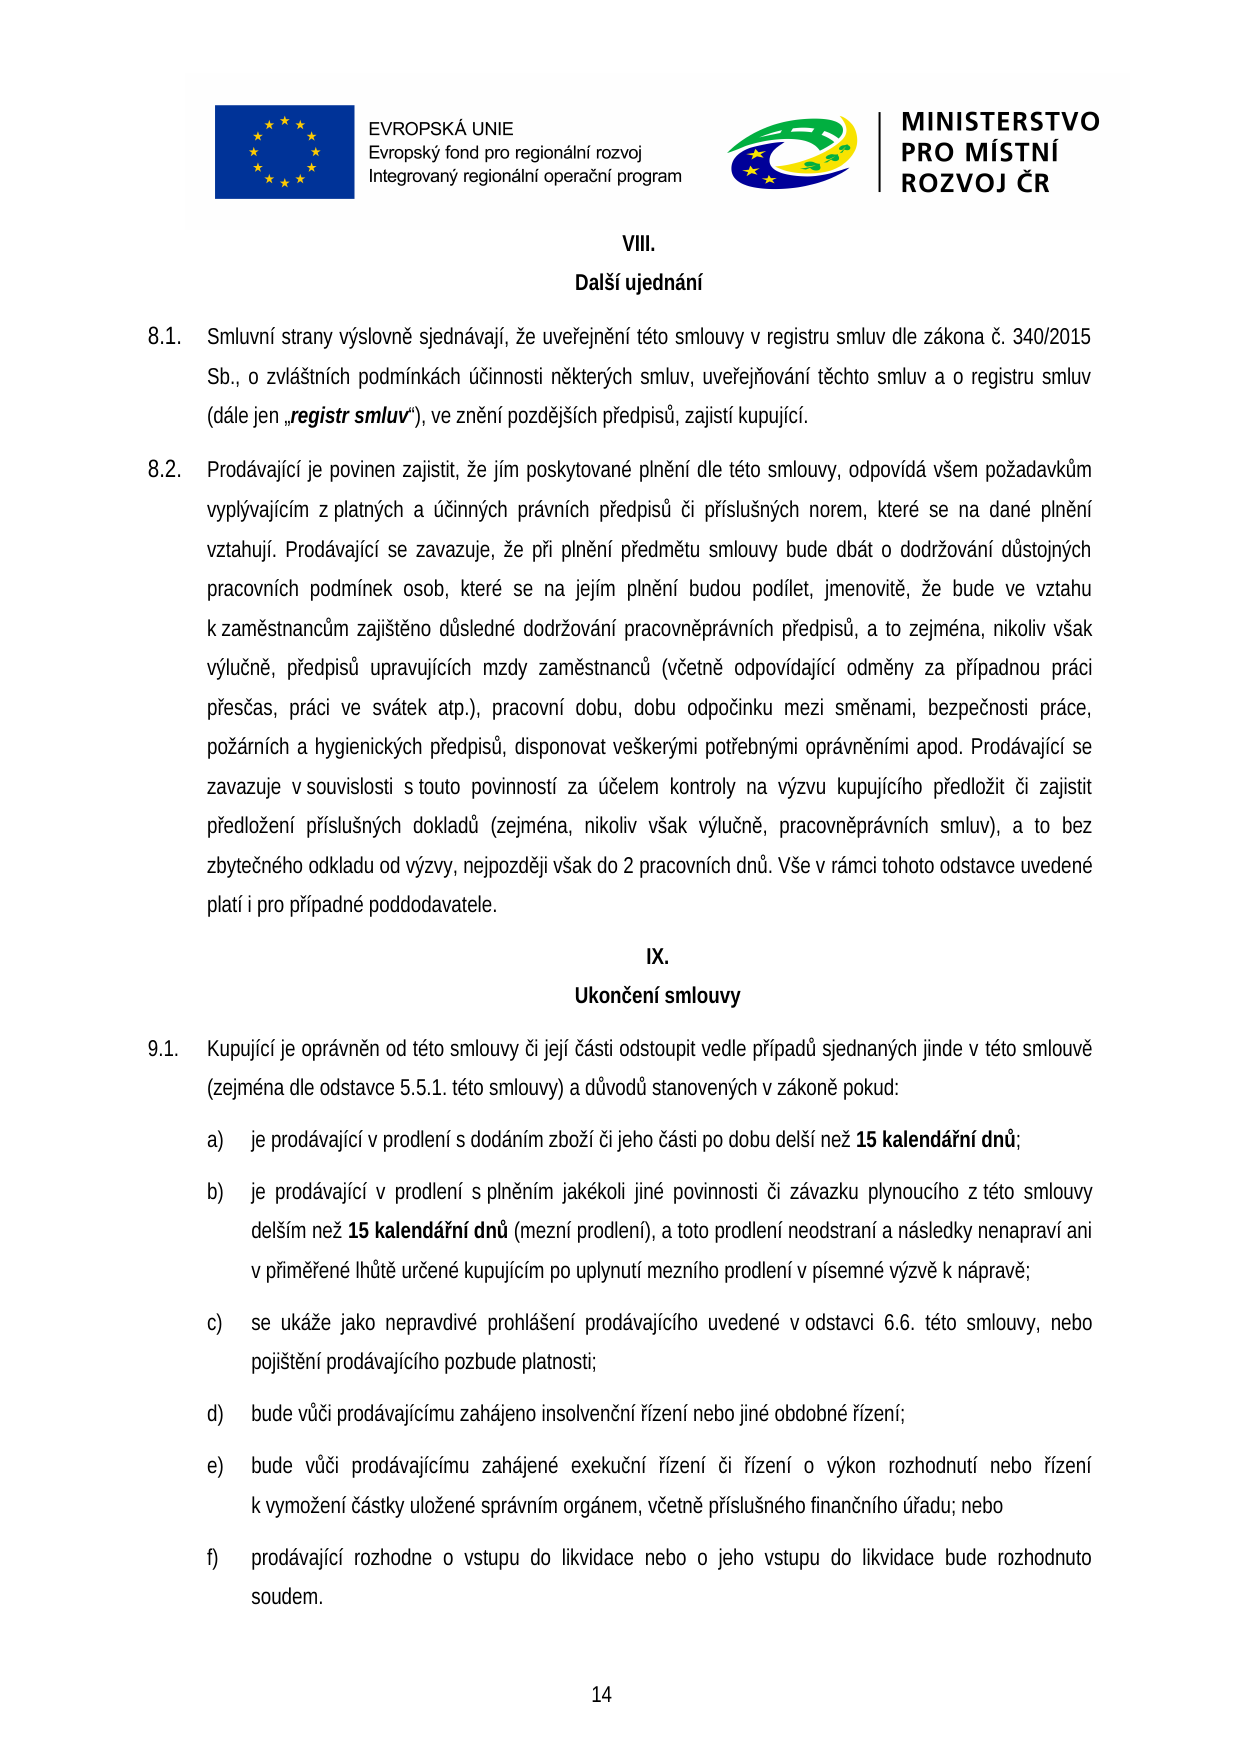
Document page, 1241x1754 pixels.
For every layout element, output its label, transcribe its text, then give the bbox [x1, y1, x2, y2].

subtitle VIII. [185, 230, 1092, 256]
list Smluvní strany výslovně sjednávají, že uveřejnění této smlouvy v registru smluv dle zákona č. 340/2015 Sb., o zvláštních podmínkách účinnosti některých smluv, uveřejňování těchto smluv a o registru smluv (dále jen „registr smluv“), ve znění pozdějších předpisů, zajistí kupující. [148, 321, 1092, 429]
list Kupující je oprávněn od této smlouvy či její části odstoupit vedle případů sjednaných jinde v této smlouvě (zejména dle odstavce 5.5.1. této smlouvy) a důvodů stanovených v zákoně pokud: [148, 1034, 1092, 1100]
list je prodávající v prodlení s plněním jakékoli jiné povinnosti či závazku plynoucího z této smlouvy delším než 15 kalendářní dnů (mezní prodlení), a toto prodlení neodstraní a následky nenapraví ani v přiměřené lhůtě určené kupujícím po uplynutí mezního prodlení v písemné výzvě k nápravě; [207, 1178, 1092, 1283]
text Další ujednání [185, 269, 1092, 296]
list prodávající rozhodne o vstupu do likvidace nebo o jeho vstupu do likvidace bude rozhodnuto soudem. [207, 1544, 1092, 1609]
list je prodávající v prodlení s dodáním zboží či jeho části po dobu delší než 15 kalendářní dnů; [207, 1126, 1092, 1152]
list Ukončení smlouvy [223, 982, 1092, 1009]
picture [184, 73, 1130, 230]
list se ukáže jako nepravdivé prohlášení prodávajícího uvedené v odstavci 6.6. této smlouvy, nebo pojištění prodávajícího pozbude platnosti; [207, 1309, 1092, 1375]
list IX. [223, 943, 1092, 969]
list bude vůči prodávajícímu zahájené exekuční řízení či řízení o výkon rozhodnutí nebo řízení k vymožení částky uložené správním orgánem, včetně příslušného finančního úřadu; nebo [207, 1452, 1092, 1518]
list bude vůči prodávajícímu zahájeno insolvenční řízení nebo jiné obdobné řízení; [207, 1400, 1092, 1427]
list Prodávající je povinen zajistit, že jím poskytované plnění dle této smlouvy, odpovídá všem požadavkům vyplývajícím z platných a účinných právních předpisů či příslušných norem, které se na dané plnění vztahují. Prodávající se zavazuje, že při plnění předmětu smlouvy bude dbát o dodržování důstojných pracovních podmínek osob, které se na jejím plnění budou podílet, jmenovitě, že bude ve vztahu k zaměstnancům zajištěno důsledné dodržování pracovněprávních předpisů, a to zejména, nikoliv však výlučně, předpisů upravujících mzdy zaměstnanců (včetně odpovídající odměny za případnou práci přesčas, práci ve svátek atp.), pracovní dobu, dobu odpočinku mezi směnami, bezpečnosti práce, požárních a hygienických předpisů, disponovat veškerými potřebnými oprávněními apod. Prodávající se zavazuje v souvislosti s touto povinností za účelem kontroly na výzvu kupujícího předložit či zajistit předložení příslušných dokladů (zejména, nikoliv však výlučně, pracovněprávních smluv), a to bez zbytečného odkladu od výzvy, nejpozději však do 2 pracovních dnů. Vše v rámci tohoto odstavce uvedené platí i pro případné poddodavatele. [148, 454, 1092, 917]
